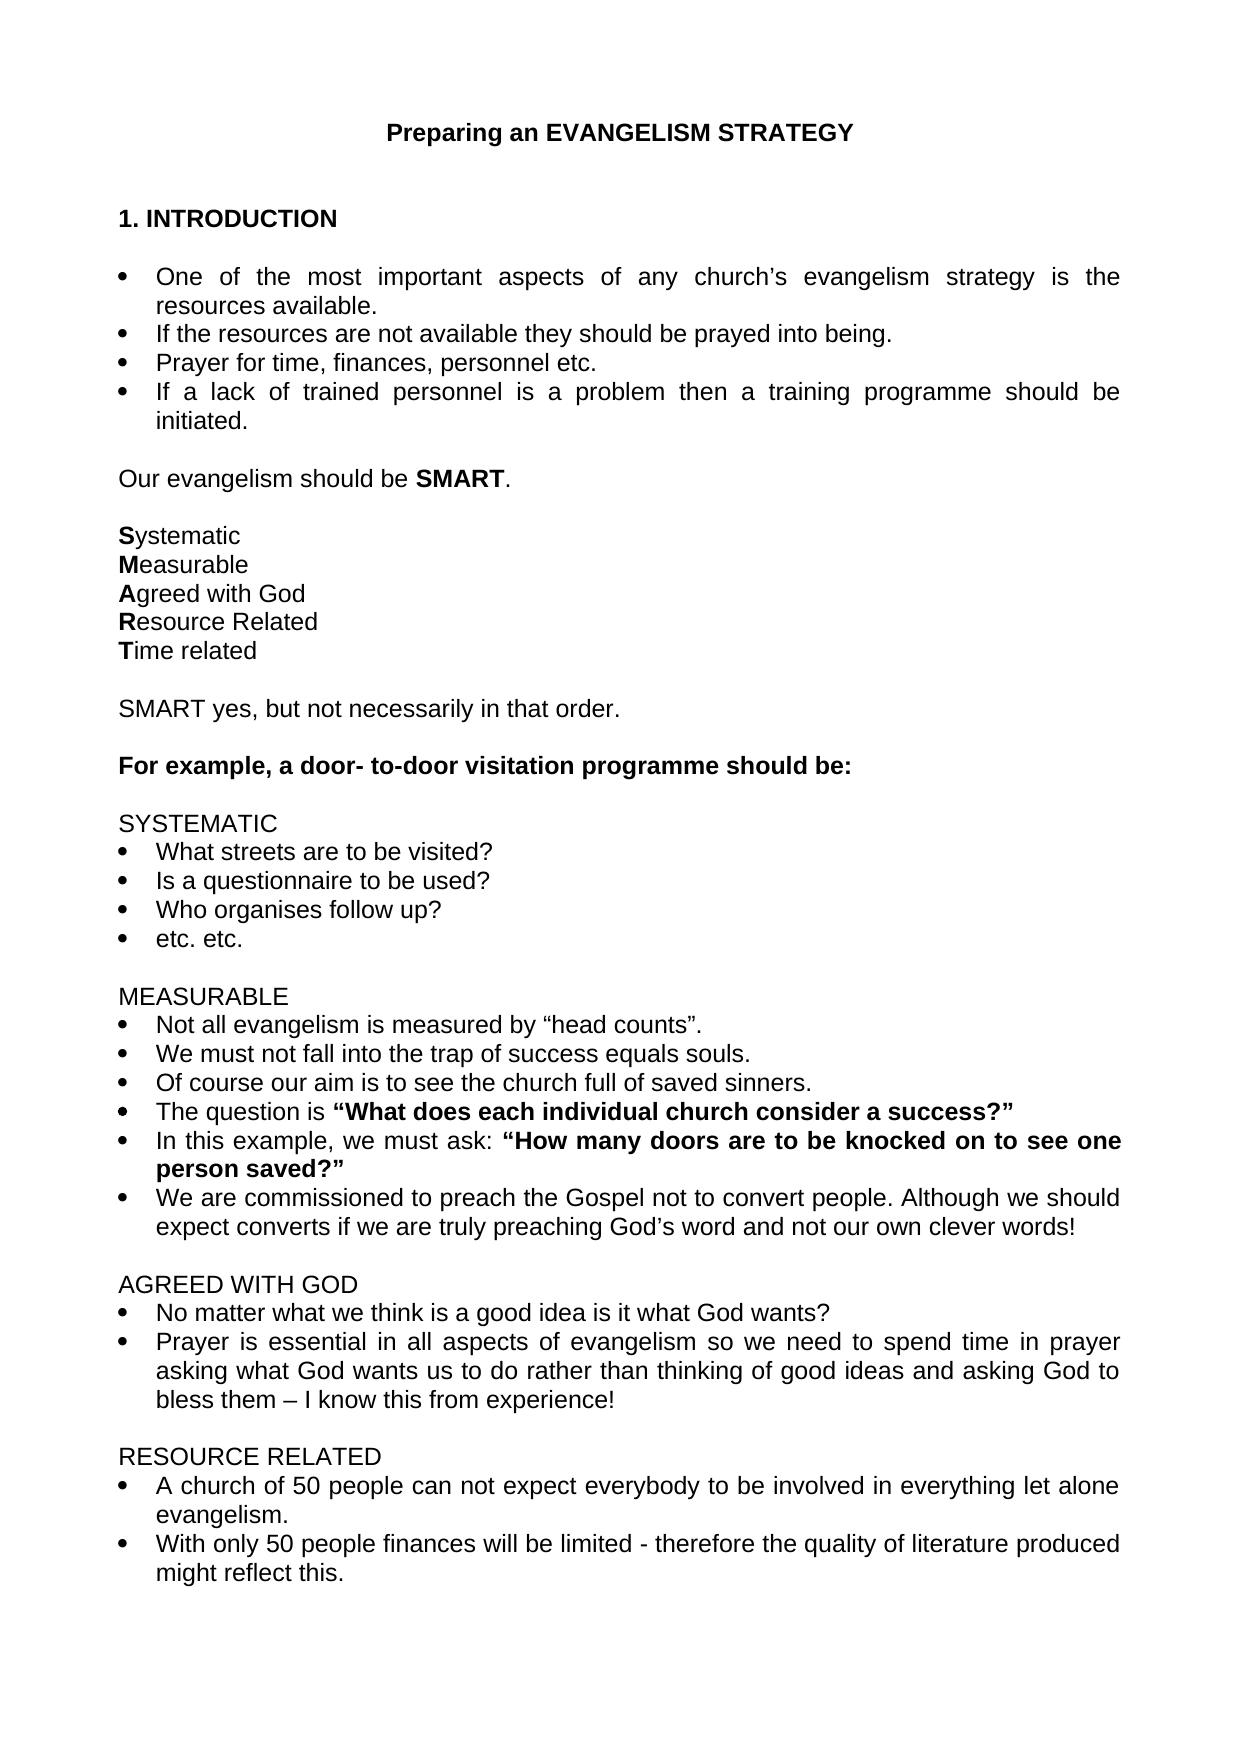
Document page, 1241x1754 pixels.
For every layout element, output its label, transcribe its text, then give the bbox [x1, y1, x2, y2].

text Time related [118, 636, 1122, 665]
list We must not fall into the trap of success equals souls. [118, 1039, 1122, 1068]
list If the resources are not available they should be prayed into being. [118, 319, 1122, 348]
list A church of 50 people can not expect everybody to be involved in everything let alone evangelism. [118, 1471, 1122, 1529]
text Resource Related [118, 607, 1122, 636]
text SYSTEMATIC [118, 808, 1122, 837]
text For example, a door- to-door visitation programme should be: [118, 751, 1122, 780]
list etc. etc. [118, 924, 1122, 953]
list Prayer for time, finances, personnel etc. [118, 348, 1122, 377]
list Of course our aim is to see the church full of saved sinners. [118, 1068, 1122, 1097]
list Not all evangelism is measured by “head counts”. [118, 1010, 1122, 1039]
list We are commissioned to preach the Gospel not to convert people. Although we should expect converts if we are truly preaching God’s word and not our own clever words! [118, 1183, 1122, 1241]
text Our evangelism should be SMART. [118, 463, 1122, 492]
list With only 50 people finances will be limited - therefore the quality of literature produced might reflect this. [118, 1529, 1122, 1586]
text RESOURCE RELATED [118, 1442, 1122, 1471]
text MEASURABLE [118, 981, 1122, 1010]
text 1. INTRODUCTION [118, 204, 1122, 233]
text SMART yes, but not necessarily in that order. [118, 693, 1122, 722]
list Is a questionnaire to be used? [118, 866, 1122, 895]
list In this example, we must ask: “How many doors are to be knocked on to see one person saved?” [118, 1126, 1122, 1183]
text Agreed with God [118, 578, 1122, 607]
text Systematic [118, 521, 1122, 550]
text Measurable [118, 550, 1122, 578]
list No matter what we think is a good idea is it what God wants? [118, 1298, 1122, 1327]
list Prayer is essential in all aspects of evangelism so we need to spend time in prayer asking what God wants us to do rather than thinking of good ideas and asking God to bless them – I know this from experience! [118, 1327, 1122, 1413]
list Who organises follow up? [118, 895, 1122, 924]
list One of the most important aspects of any church’s evangelism strategy is the resources available. [118, 262, 1122, 319]
text AGREED WITH GOD [118, 1269, 1122, 1298]
text Preparing an EVANGELISM STRATEGY [118, 118, 1122, 147]
list The question is “What does each individual church consider a success?” [118, 1097, 1122, 1126]
list If a lack of trained personnel is a problem then a training programme should be initiated. [118, 377, 1122, 435]
list What streets are to be visited? [118, 837, 1122, 866]
